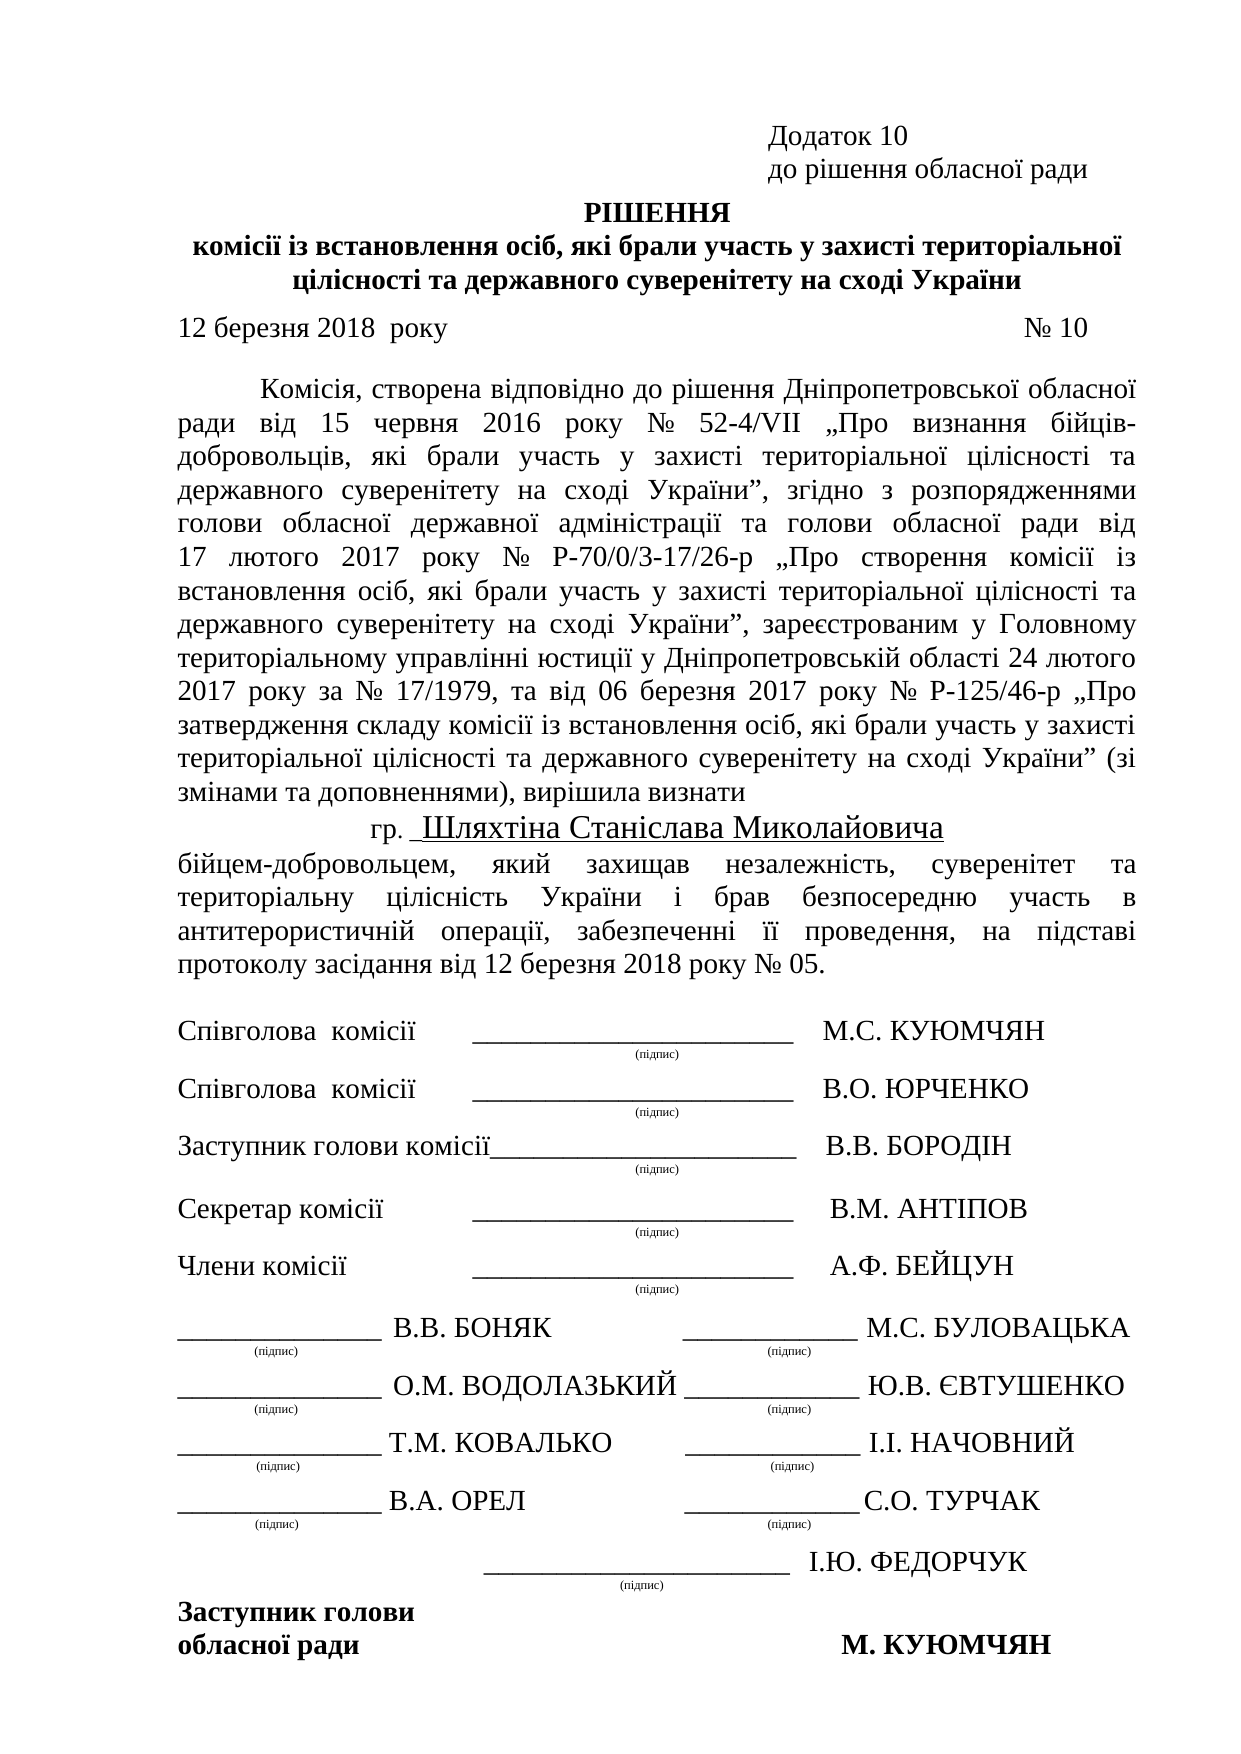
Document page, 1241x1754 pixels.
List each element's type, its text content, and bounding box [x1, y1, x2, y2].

text (підпис) (підпис) [177, 1344, 1137, 1358]
text (підпис) [177, 1047, 1137, 1061]
text Співголова комісії ______________________ В.О. ЮРЧЕНКО [177, 1071, 1137, 1104]
text Заступник голови [177, 1594, 1137, 1627]
text Співголова комісії ______________________ М.С. КУЮМЧЯН [177, 1013, 1137, 1047]
text (підпис) [177, 1104, 1137, 1119]
text Додаток 10 [177, 118, 1137, 152]
text (підпис) [177, 1224, 1137, 1239]
text обласної ради М. КУЮМЧЯН [177, 1627, 1137, 1661]
text Комісія, створена відповідно до рішення Дніпропетровської обласної ради від 15 червня 2016 року № 52-4/VII „Про визнання бійців-добровольців, які брали участь у захисті територіальної цілісності та державного суверенітету на сході України”, згідно з розпорядженнями голови обласної державної адміністрації та голови обласної ради від 17 лютого 2017 року № Р-70/0/3-17/26-р „Про створення комісії із встановлення осіб, які брали участь у захисті територіальної цілісності та державного суверенітету на сході України”, зареєстрованим у Головному територіальному управлінні юстиції у Дніпропетровській області 24 лютого 2017 року за № 17/1979, та від 06 березня 2017 року № Р-125/46-р „Про затвердження складу комісії із встановлення осіб, які брали участь у захисті територіальної цілісності та державного суверенітету на сході України” (зі змінами та доповненнями), вирішила визнати [177, 371, 1137, 807]
text РІШЕННЯ [177, 195, 1137, 228]
text Заступник голови комісії_____________________ В.В. БОРОДІН [177, 1128, 1137, 1162]
text бійцем-добровольцем, який захищав незалежність, суверенітет та територіальну цілісність України і брав безпосередню участь в антитерористичній операції, забезпеченні її проведення, на підставі протоколу засідання від 12 березня 2018 року № 05. [177, 846, 1137, 980]
text (підпис) [177, 1282, 1137, 1296]
text гр. _Шляхтіна Станіслава Миколайовича [177, 807, 1137, 846]
text (підпис) (підпис) [177, 1402, 1137, 1416]
text (підпис) (підпис) [236, 1517, 1137, 1531]
text (підпис) [236, 1577, 1137, 1592]
text ______________ В.В. БОНЯК ____________ М.С. БУЛОВАЦЬКА [177, 1311, 1137, 1344]
text ______________ О.М. ВОДОЛАЗЬКИЙ ____________ Ю.В. ЄВТУШЕНКО [177, 1368, 1137, 1402]
text Секретар комісії ______________________ В.М. АНТІПОВ [177, 1191, 1137, 1224]
text до рішення обласної ради [177, 152, 1137, 185]
text _____________________ І.Ю. ФЕДОРЧУК [177, 1544, 1137, 1577]
text комісії із встановлення осіб, які брали участь у захисті територіальної цілісності та державного суверенітету на сході України [177, 228, 1137, 295]
text ______________ В.А. ОРЕЛ ____________ С.О. ТУРЧАК [177, 1483, 1137, 1517]
text (підпис) (підпис) [222, 1459, 1137, 1473]
text Члени комісії ______________________ А.Ф. БЕЙЦУН [177, 1248, 1137, 1282]
text (підпис) [177, 1162, 1137, 1176]
text 12 березня 2018 року № 10 [177, 310, 1137, 343]
text ______________ Т.М. КОВАЛЬКО ____________ І.І. НАЧОВНИЙ [177, 1426, 1137, 1459]
